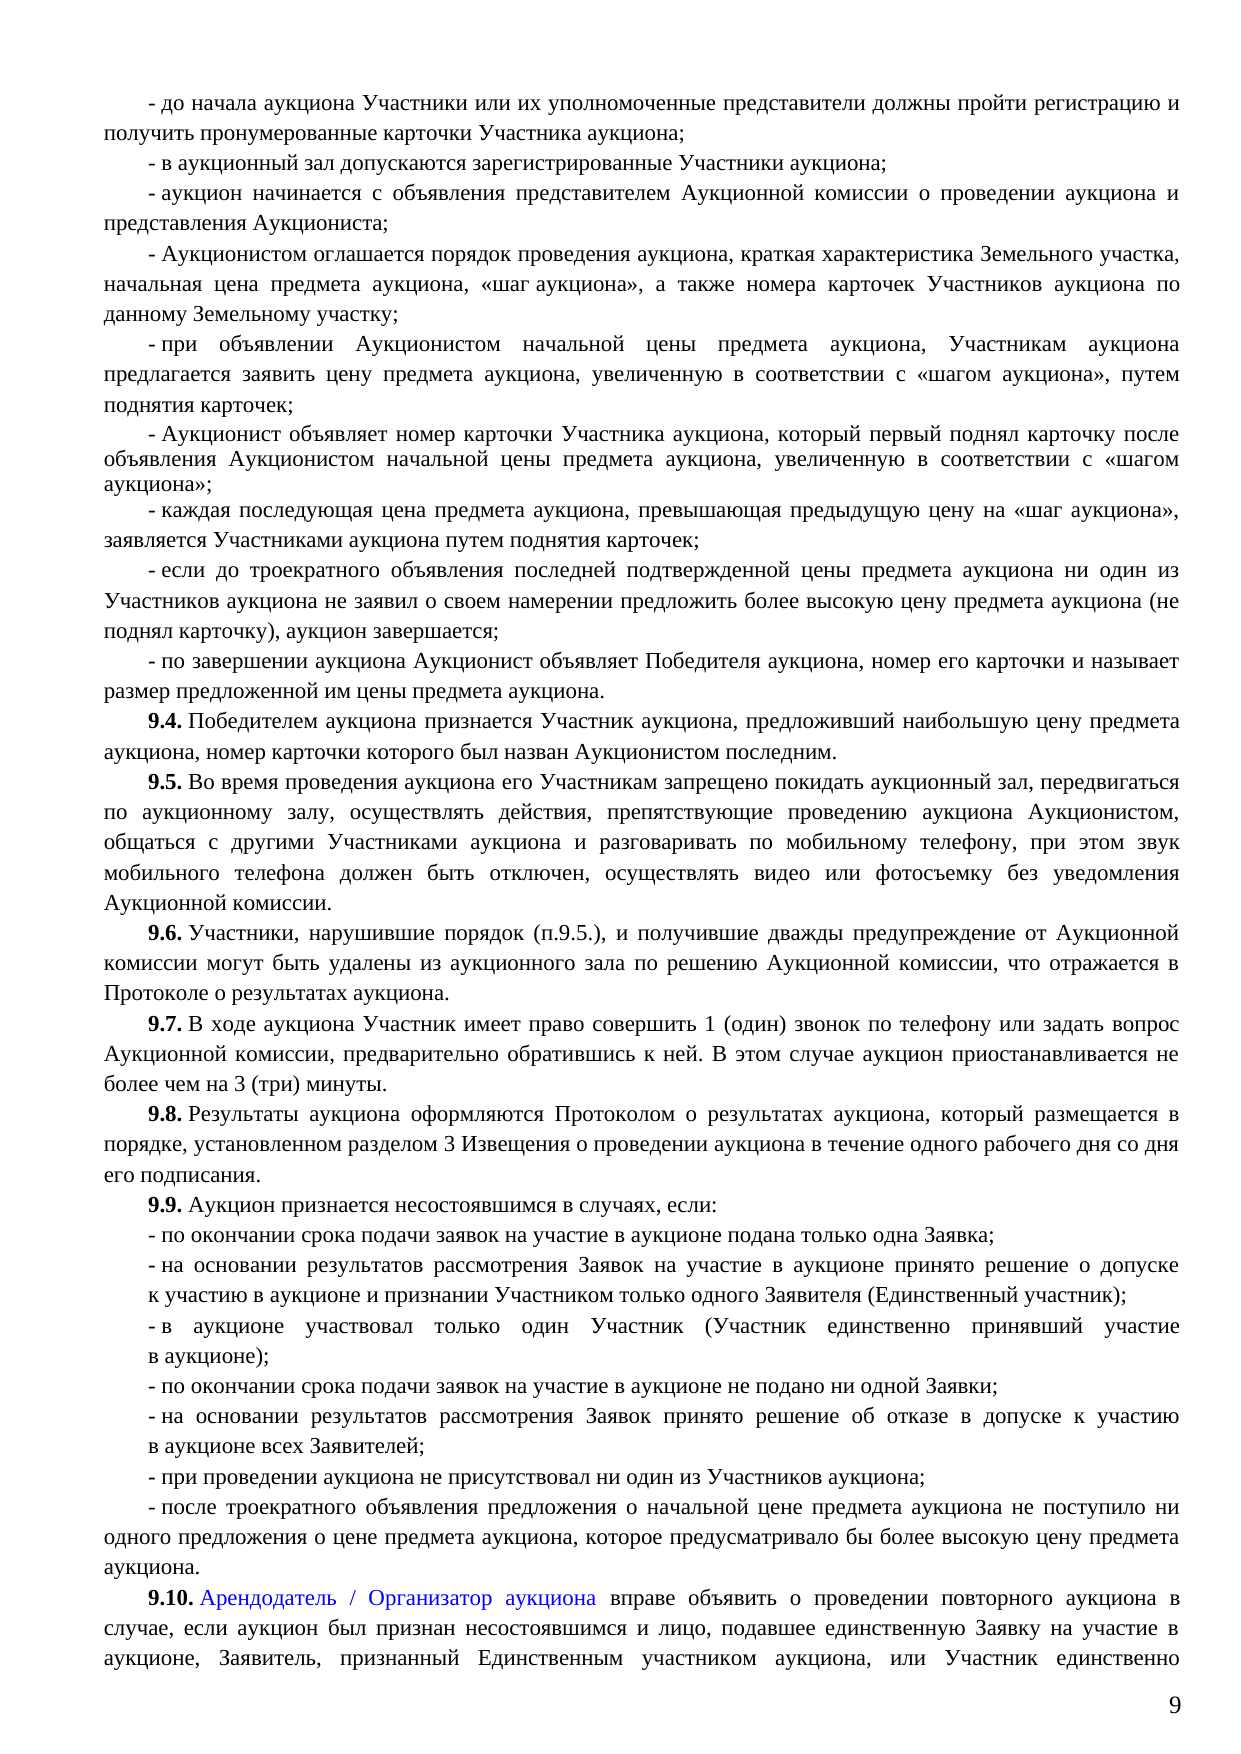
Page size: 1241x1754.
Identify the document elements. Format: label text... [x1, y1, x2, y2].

text 9.4. Победителем аукциона признается Участник аукциона, предложивший наибольшую цену предмета аукциона, номер карточки которого был назван Аукционистом последним. [103, 708, 1181, 764]
text - после троекратного объявления предложения о начальной цене предмета аукциона не поступило ни одного предложения о цене предмета аукциона, которое предусматривало бы более высокую цену предмета аукциона. [103, 1493, 1181, 1580]
text - Аукционист объявляет номер карточки Участника аукциона, который первый поднял карточку после объявления Аукционистом начальной цены предмета аукциона, увеличенную в соответствии с «шагом аукциона»; [103, 421, 1181, 496]
text 9.7. В ходе аукциона Участник имеет право совершить 1 (один) звонок по телефону или задать вопрос Аукционной комиссии, предварительно обратившись к ней. В этом случае аукцион приостанавливается не более чем на 3 (три) минуты. [103, 1010, 1181, 1096]
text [103, 1584, 1181, 1670]
text - на основании результатов рассмотрения Заявок принято решение об отказе в допуске к участию в аукционе всех Заявителей; [148, 1402, 1181, 1459]
text - на основании результатов рассмотрения Заявок на участие в аукционе принято решение о допуске к участию в аукционе и признании Участником только одного Заявителя (Единственный участник); [148, 1251, 1181, 1308]
text - по окончании срока подачи заявок на участие в аукционе не подано ни одной Заявки; [148, 1372, 1181, 1398]
text 9.5. Во время проведения аукциона его Участникам запрещено покидать аукционный зал, передвигаться по аукционному залу, осуществлять действия, препятствующие проведению аукциона Аукционистом, общаться с другими Участниками аукциона и разговаривать по мобильному телефону, при этом звук мобильного телефона должен быть отключен, осуществлять видео или фотосъемку без уведомления Аукционной комиссии. [103, 768, 1181, 915]
text 9.8. Результаты аукциона оформляются Протоколом о результатах аукциона, который размещается в порядке, установленном разделом 3 Извещения о проведении аукциона в течение одного рабочего дня со дня его подписания. [103, 1100, 1181, 1187]
text - Аукционистом оглашается порядок проведения аукциона, краткая характеристика Земельного участка, начальная цена предмета аукциона, «шаг аукциона», а также номера карточек Участников аукциона по данному Земельному участку; [103, 240, 1181, 326]
text - при проведении аукциона не присутствовал ни один из Участников аукциона; [148, 1463, 1181, 1489]
text - в аукционный зал допускаются зарегистрированные Участники аукциона; [103, 149, 1181, 175]
text - аукцион начинается с объявления представителем Аукционной комиссии о проведении аукциона и представления Аукциониста; [103, 179, 1181, 236]
text - если до троекратного объявления последней подтвержденной цены предмета аукциона ни один из Участников аукциона не заявил о своем намерении предложить более высокую цену предмета аукциона (не поднял карточку), аукцион завершается; [103, 557, 1181, 643]
text - в аукционе участвовал только один Участник (Участник единственно принявший участие в аукционе); [148, 1312, 1181, 1368]
text 9.6. Участники, нарушившие порядок (п.9.5.), и получившие дважды предупреждение от Аукционной комиссии могут быть удалены из аукционного зала по решению Аукционной комиссии, что отражается в Протоколе о результатах аукциона. [103, 919, 1181, 1006]
text - до начала аукциона Участники или их уполномоченные представители должны пройти регистрацию и получить пронумерованные карточки Участника аукциона; [103, 89, 1181, 145]
text 9.9. Аукцион признается несостоявшимся в случаях, если: [103, 1191, 1181, 1217]
text - при объявлении Аукционистом начальной цены предмета аукциона, Участникам аукциона предлагается заявить цену предмета аукциона, увеличенную в соответствии с «шагом аукциона», путем поднятия карточек; [103, 330, 1181, 417]
text - по завершении аукциона Аукционист объявляет Победителя аукциона, номер его карточки и называет размер предложенной им цены предмета аукциона. [103, 647, 1181, 704]
text - каждая последующая цена предмета аукциона, превышающая предыдущую цену на «шаг аукциона», заявляется Участниками аукциона путем поднятия карточек; [103, 496, 1181, 553]
text - по окончании срока подачи заявок на участие в аукционе подана только одна Заявка; [148, 1221, 1181, 1247]
